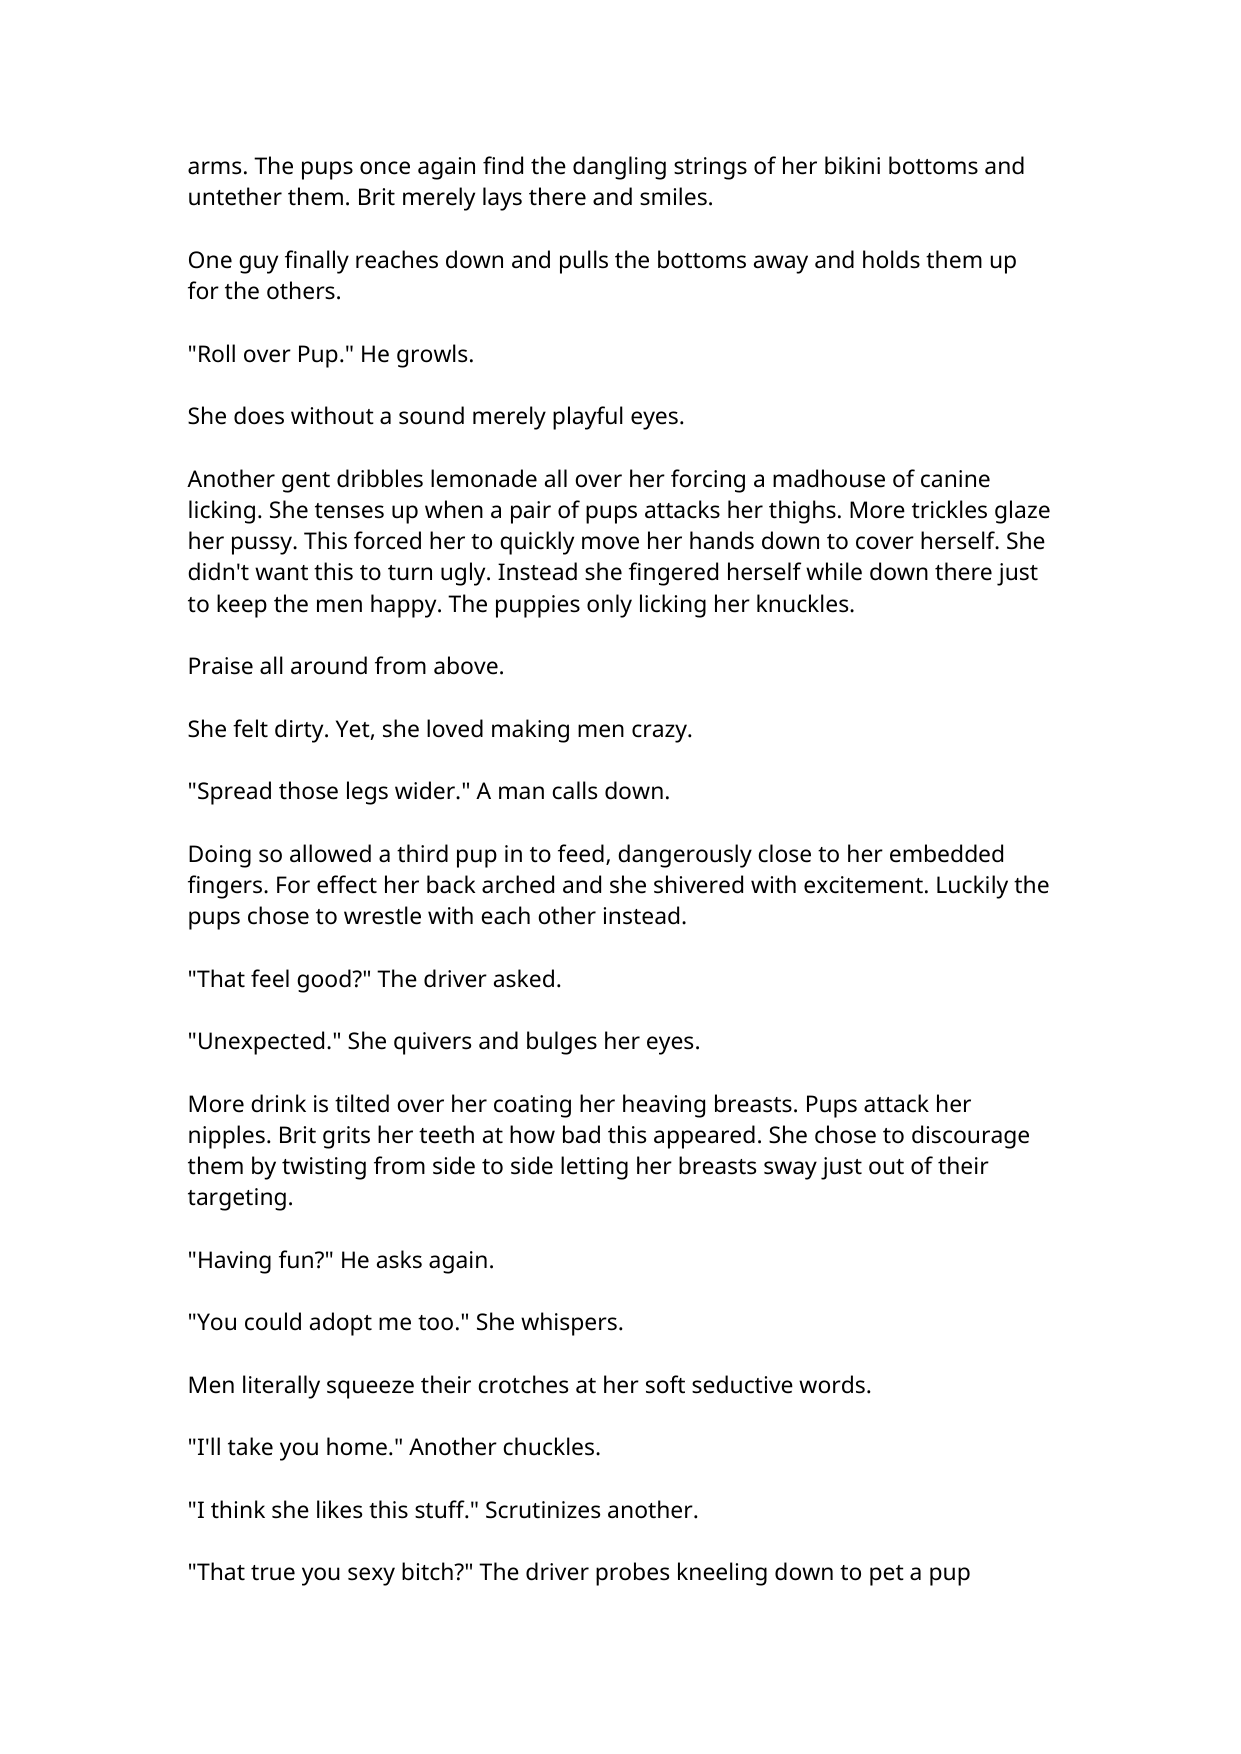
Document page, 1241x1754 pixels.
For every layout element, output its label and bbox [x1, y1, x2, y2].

text [187, 150, 1053, 1587]
